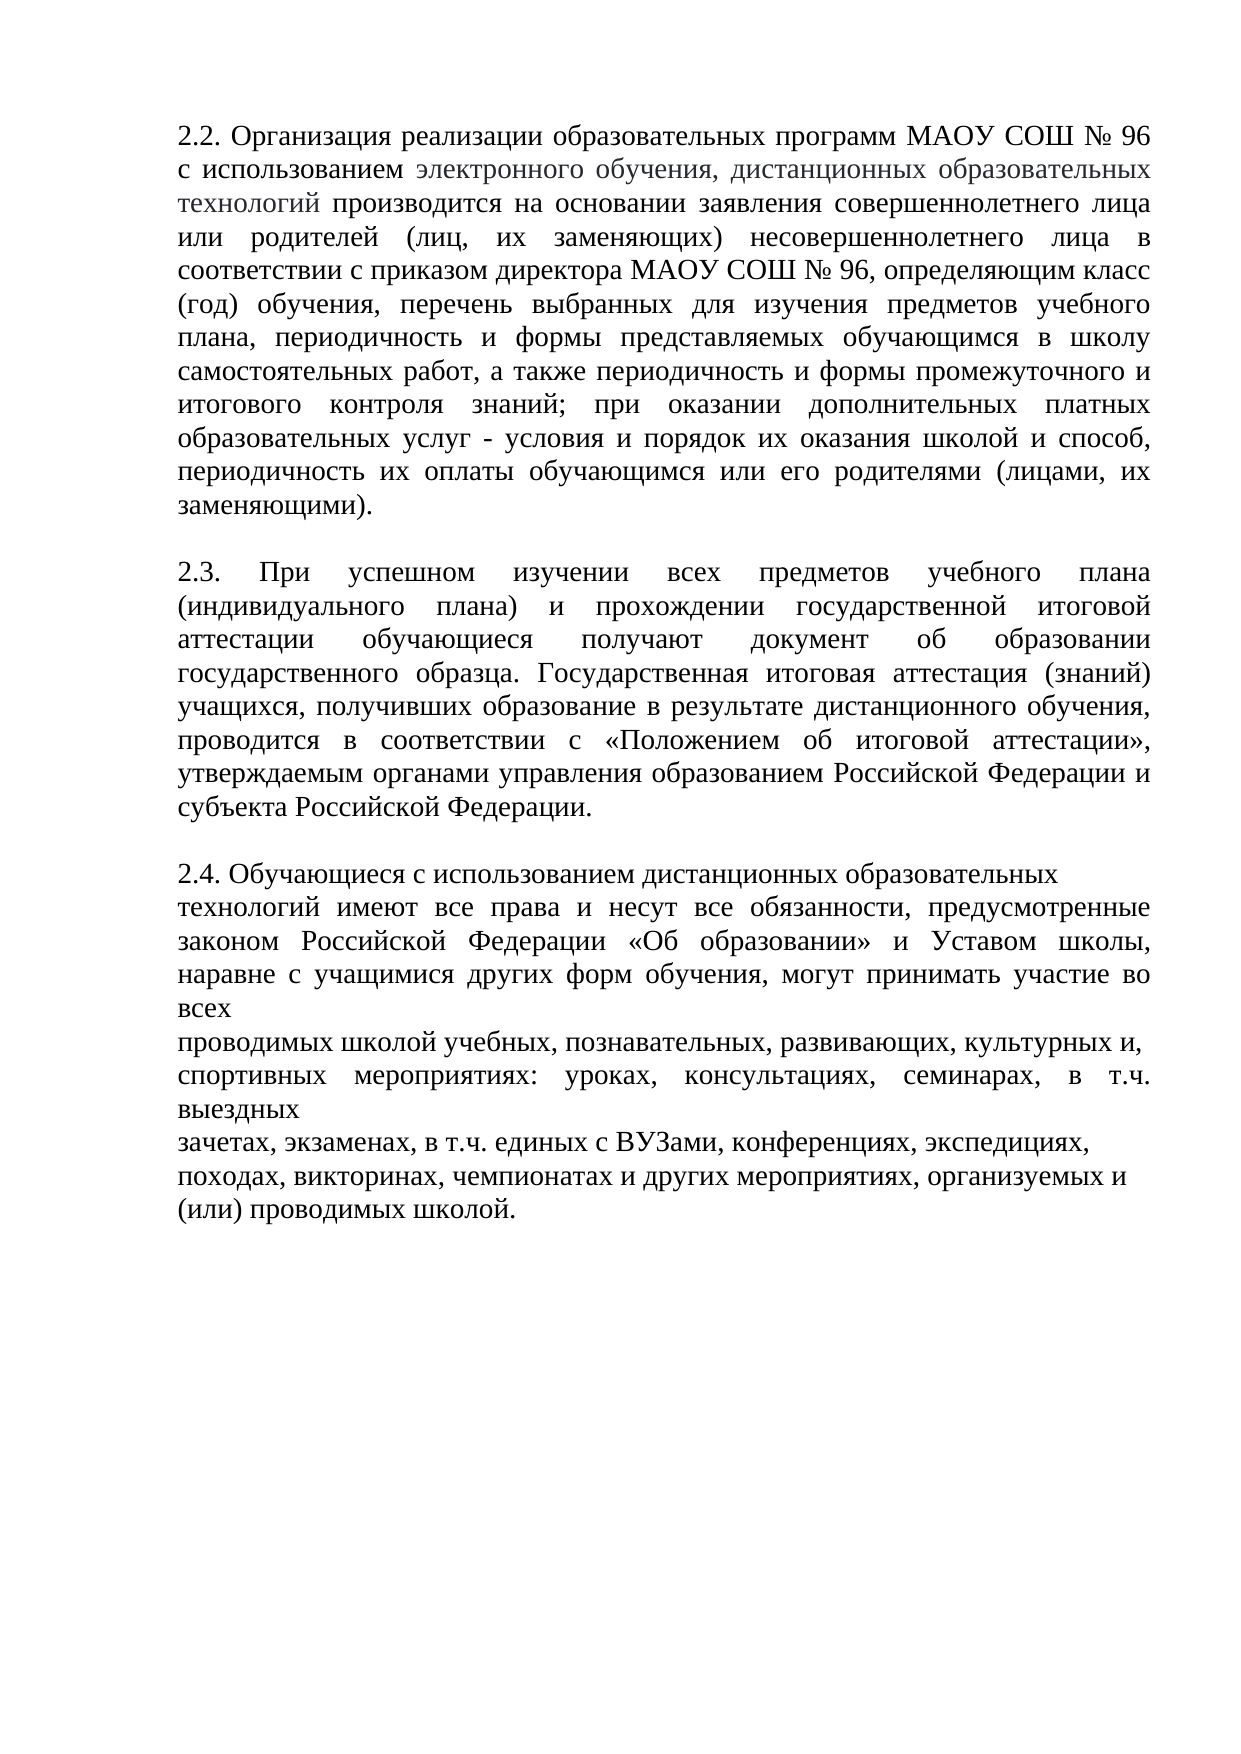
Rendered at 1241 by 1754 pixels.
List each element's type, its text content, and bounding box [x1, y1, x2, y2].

text спортивных мероприятиях: уроках, консультациях, семинарах, в т.ч. выездных [177, 1057, 1152, 1124]
text зачетах, экзаменах, в т.ч. единых с ВУЗами, конференциях, экспедициях, [177, 1124, 1152, 1158]
text 2.2. Организация реализации образовательных программ МАОУ СОШ № 96 с использованием электронного обучения, дистанционных образовательных технологий производится на основании заявления совершеннолетнего лица или родителей (лиц, их заменяющих) несовершеннолетнего лица в соответствии с приказом директора МАОУ СОШ № 96, определяющим класс (год) обучения, перечень выбранных для изучения предметов учебного плана, периодичность и формы представляемых обучающимся в школу самостоятельных работ, а также периодичность и формы промежуточного и итогового контроля знаний; при оказании дополнительных платных образовательных услуг - условия и порядок их оказания школой и способ, периодичность их оплаты обучающимся или его родителями (лицами, их заменяющими). [177, 118, 1152, 521]
text 2.4. Обучающиеся с использованием дистанционных образовательных [177, 856, 1152, 889]
text проводимых школой учебных, познавательных, развивающих, культурных и, [177, 1024, 1152, 1057]
text походах, викторинах, чемпионатах и других мероприятиях, организуемых и [177, 1158, 1152, 1191]
text технологий имеют все права и несут все обязанности, предусмотренные законом Российской Федерации «Об образовании» и Уставом школы, наравне с учащимися других форм обучения, могут принимать участие во всех [177, 889, 1152, 1024]
text (или) проводимых школой. [177, 1191, 1152, 1225]
text 2.3. При успешном изучении всех предметов учебного плана (индивидуального плана) и прохождении государственной итоговой аттестации обучающиеся получают документ об образовании государственного образца. Государственная итоговая аттестация (знаний) учащихся, получивших образование в результате дистанционного обучения, проводится в соответствии с «Положением об итоговой аттестации», утверждаемым органами управления образованием Российской Федерации и субъекта Российской Федерации. [177, 554, 1152, 822]
